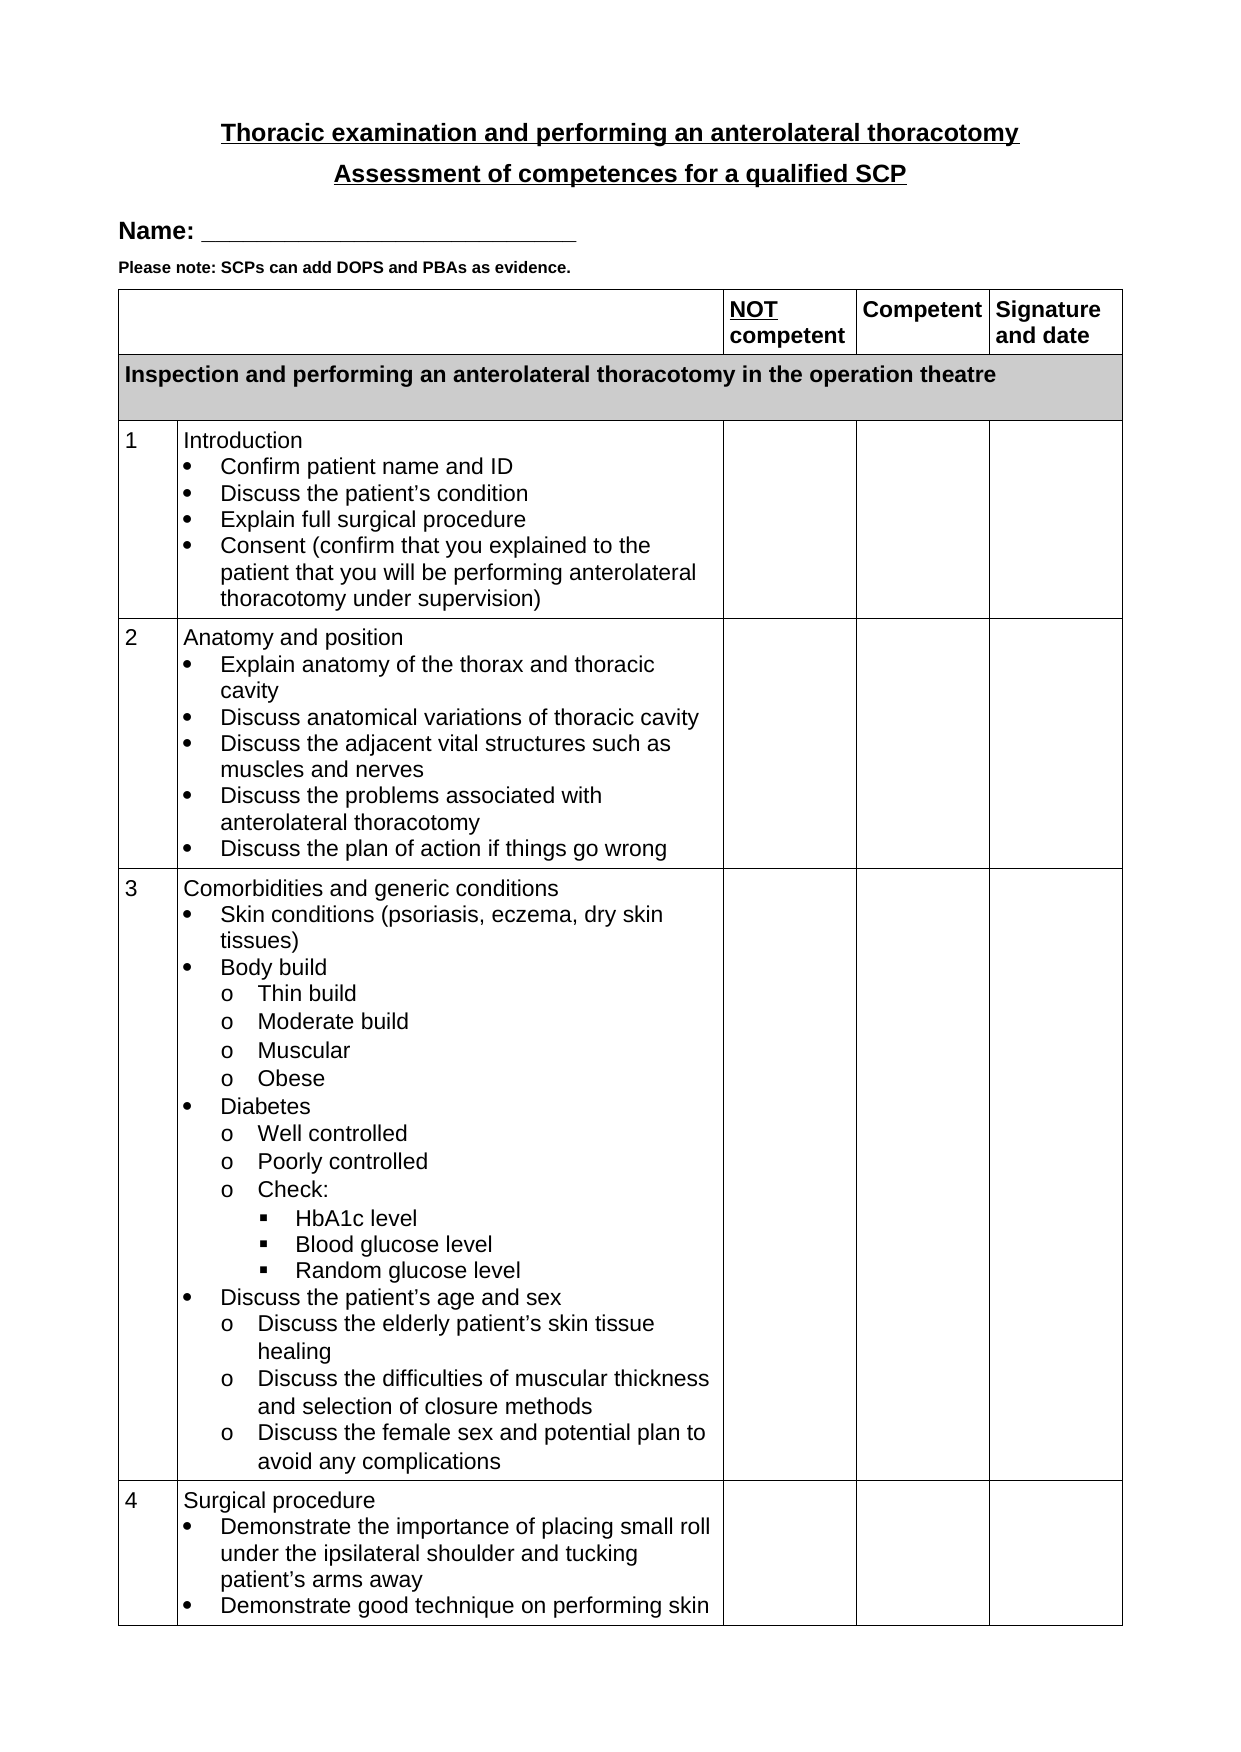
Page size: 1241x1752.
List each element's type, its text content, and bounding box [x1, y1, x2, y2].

title Thoracic examination and performing an anterolateral thoracotomy [118, 118, 1122, 147]
text Name: ___________________________ [118, 216, 1122, 245]
table_header [119, 290, 723, 354]
table_cell [857, 1481, 989, 1625]
table_header Competent [857, 290, 989, 354]
table_cell [724, 421, 856, 617]
table_cell [990, 421, 1122, 617]
table_cell [857, 869, 989, 1480]
table_header NOT competent [724, 290, 856, 354]
text Please note: SCPs can add DOPS and PBAs as evidence. [118, 258, 1122, 277]
table_cell [990, 1481, 1122, 1625]
table_cell [724, 869, 856, 1480]
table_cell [178, 1481, 723, 1625]
table_cell [724, 1481, 856, 1625]
table_cell [857, 421, 989, 617]
table_header Signature and date [990, 290, 1122, 354]
table_cell 3 [119, 869, 177, 1480]
table_cell Inspection and performing an anterolateral thoracotomy in the operation theatre [119, 355, 1122, 420]
table_cell Anatomy and position Explain anatomy of the thorax and thoracic cavity Discuss anatomical variations of thoracic cavity Discuss the adjacent vital structures such as muscles and nerves Discuss the problems associated with anterolateral thoracotomy Discuss the plan of action if things go wrong [178, 619, 723, 867]
table_cell 2 [119, 619, 177, 867]
table_cell [724, 619, 856, 867]
table_cell Introduction Confirm patient name and ID Discuss the patient’s condition Explain full surgical procedure Consent (confirm that you explained to the patient that you will be performing anterolateral thoracotomy under supervision) [178, 421, 723, 617]
table_cell [857, 619, 989, 867]
title Assessment of competences for a qualified SCP [118, 159, 1122, 188]
table_cell [990, 619, 1122, 867]
table_cell [990, 869, 1122, 1480]
table_cell 1 [119, 421, 177, 617]
table_cell 4 [119, 1481, 177, 1625]
table_cell Comorbidities and generic conditions Skin conditions (psoriasis, eczema, dry skin tissues) Body build Thin build Moderate build Muscular Obese Diabetes Well controlled Poorly controlled Check: HbA1c level Blood glucose level Random glucose level Discuss the patient’s age and sex Discuss the elderly patient’s skin tissue healing Discuss the difficulties of muscular thickness and selection of closure methods Discuss the female sex and potential plan to avoid any complications [178, 869, 723, 1480]
